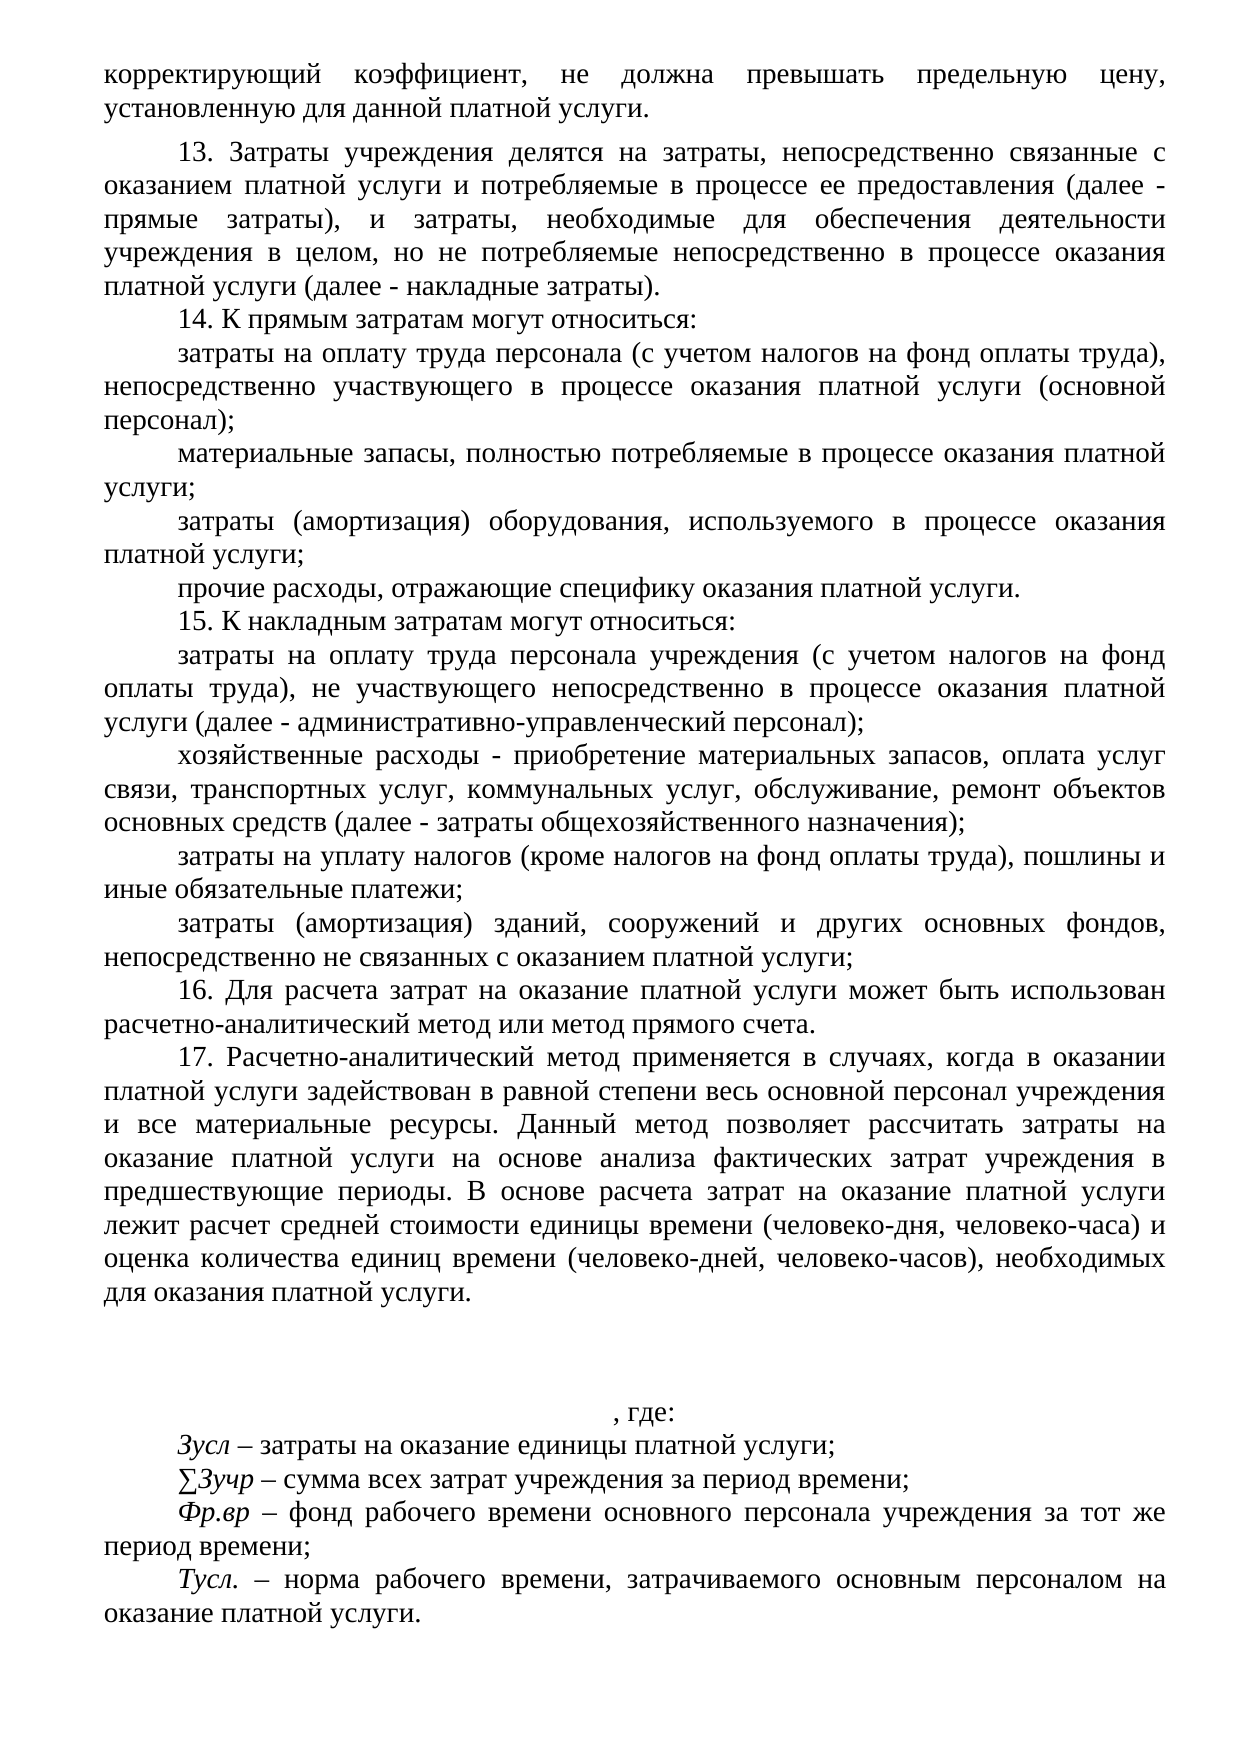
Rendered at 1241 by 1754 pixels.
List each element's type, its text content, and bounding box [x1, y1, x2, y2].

text затраты на оплату труда персонала учреждения (с учетом налогов на фонд оплаты труда), не участвующего непосредственно в процессе оказания платной услуги (далее - административно-управленческий персонал); [103, 637, 1167, 737]
text Зусл – затраты на оказание единицы платной услуги; [103, 1427, 1167, 1461]
text 13. Затраты учреждения делятся на затраты, непосредственно связанные с оказанием платной услуги и потребляемые в процессе ее предоставления (далее - прямые затраты), и затраты, необходимые для обеспечения деятельности учреждения в целом, но не потребляемые непосредственно в процессе оказания платной услуги (далее - накладные затраты). [103, 134, 1167, 301]
text Фр.вр – фонд рабочего времени основного персонала учреждения за тот же период времени; [103, 1494, 1167, 1561]
text 16. Для расчета затрат на оказание платной услуги может быть использован расчетно-аналитический метод или метод прямого счета. [103, 972, 1167, 1039]
text материальные запасы, полностью потребляемые в процессе оказания платной услуги; [103, 436, 1167, 503]
text , где: [259, 1341, 1167, 1427]
text затраты (амортизация) зданий, сооружений и других основных фондов, непосредственно не связанных с оказанием платной услуги; [103, 905, 1167, 972]
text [103, 56, 1167, 123]
text хозяйственные расходы - приобретение материальных запасов, оплата услуг связи, транспортных услуг, коммунальных услуг, обслуживание, ремонт объектов основных средств (далее - затраты общехозяйственного назначения); [103, 737, 1167, 838]
text затраты на оплату труда персонала (с учетом налогов на фонд оплаты труда), непосредственно участвующего в процессе оказания платной услуги (основной персонал); [103, 335, 1167, 436]
text 15. К накладным затратам могут относиться: [103, 603, 1167, 637]
text ∑Зучр – сумма всех затрат учреждения за период времени; [103, 1461, 1167, 1494]
text 17. Расчетно-аналитический метод применяется в случаях, когда в оказании платной услуги задействован в равной степени весь основной персонал учреждения и все материальные ресурсы. Данный метод позволяет рассчитать затраты на оказание платной услуги на основе анализа фактических затрат учреждения в предшествующие периоды. В основе расчета затрат на оказание платной услуги лежит расчет средней стоимости единицы времени (человеко-дня, человеко-часа) и оценка количества единиц времени (человеко-дней, человеко-часов), необходимых для оказания платной услуги. [103, 1039, 1167, 1308]
text Тусл. – норма рабочего времени, затрачиваемого основным персоналом на оказание платной услуги. [103, 1561, 1167, 1628]
text 14. К прямым затратам могут относиться: [103, 301, 1167, 335]
text прочие расходы, отражающие специфику оказания платной услуги. [103, 570, 1167, 603]
text затраты (амортизация) оборудования, используемого в процессе оказания платной услуги; [103, 503, 1167, 570]
text затраты на уплату налогов (кроме налогов на фонд оплаты труда), пошлины и иные обязательные платежи; [103, 838, 1167, 905]
